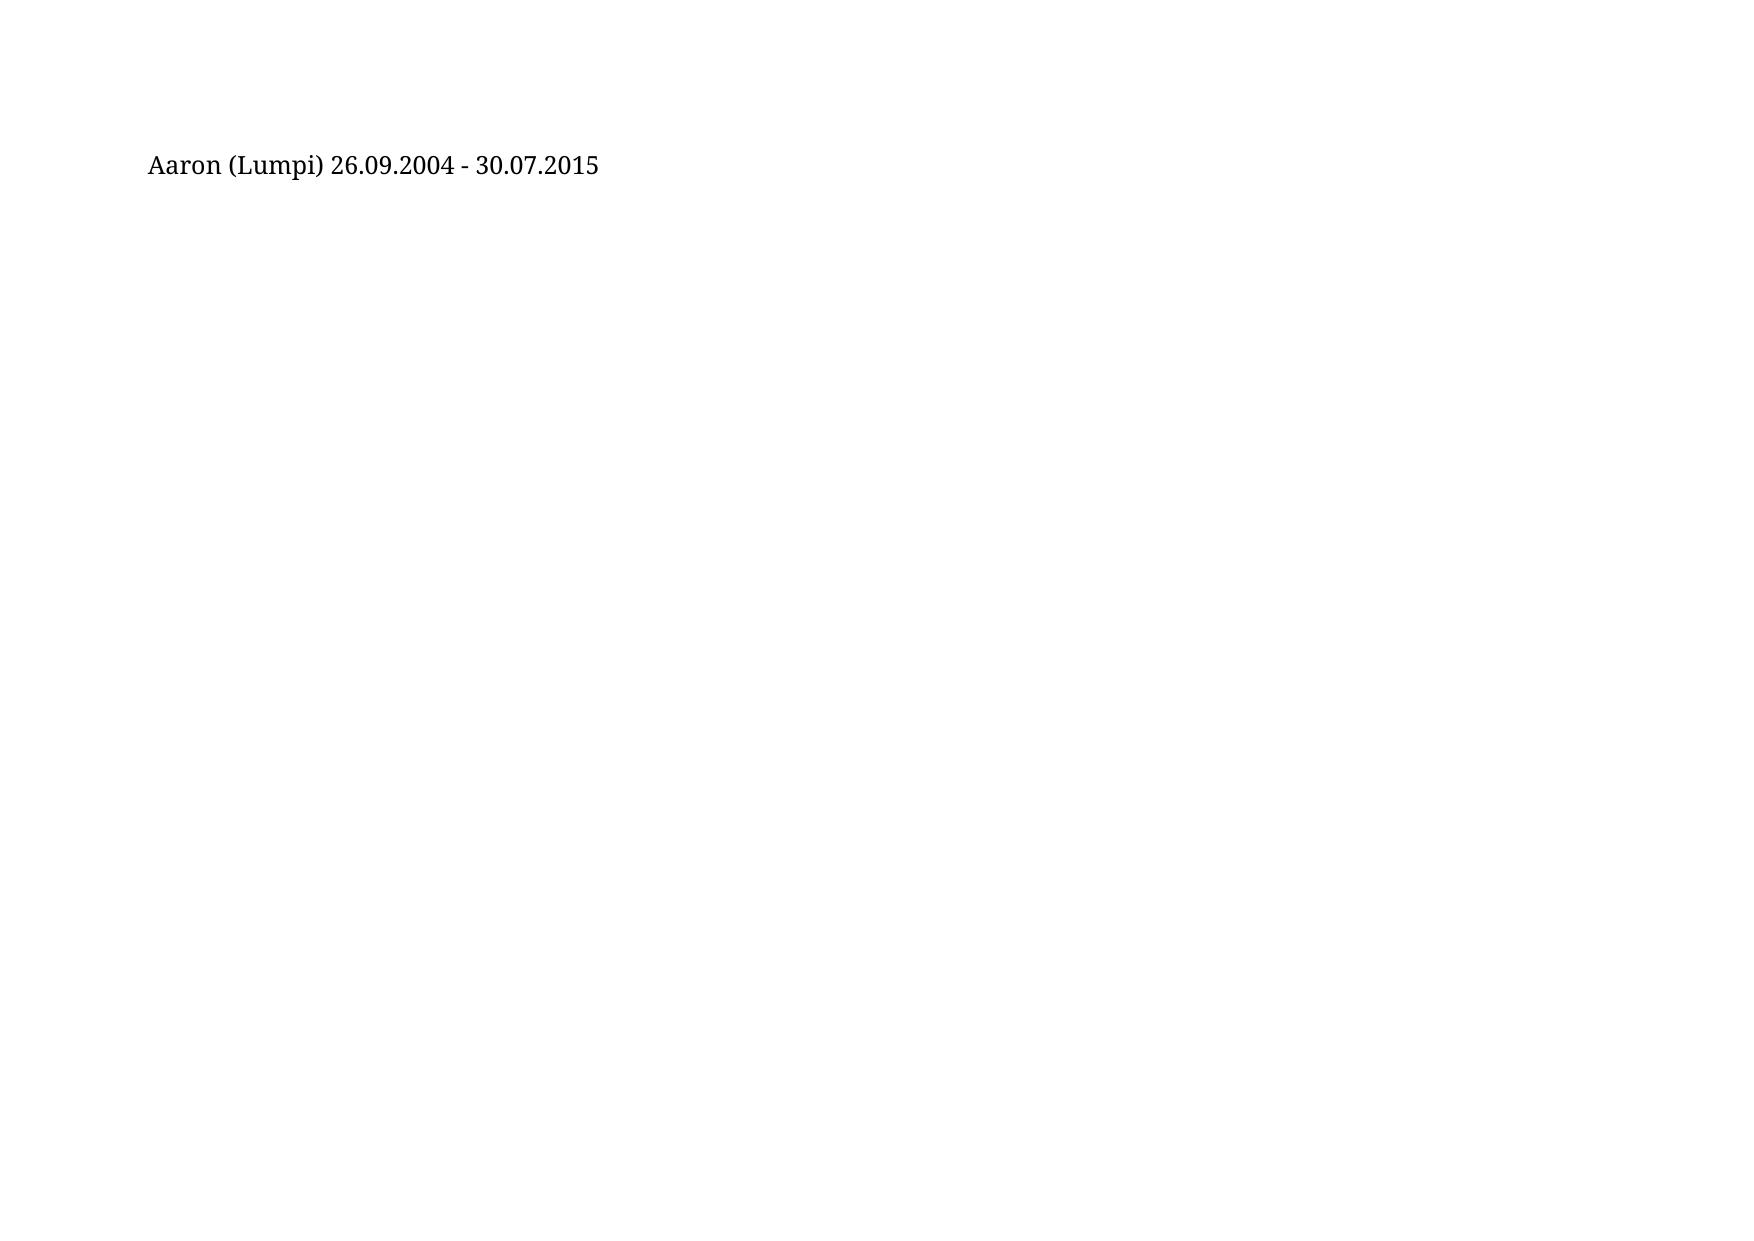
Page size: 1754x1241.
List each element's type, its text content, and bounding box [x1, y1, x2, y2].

text Aaron (Lumpi) 26.09.2004 - 30.07.2015 [148, 148, 1636, 182]
